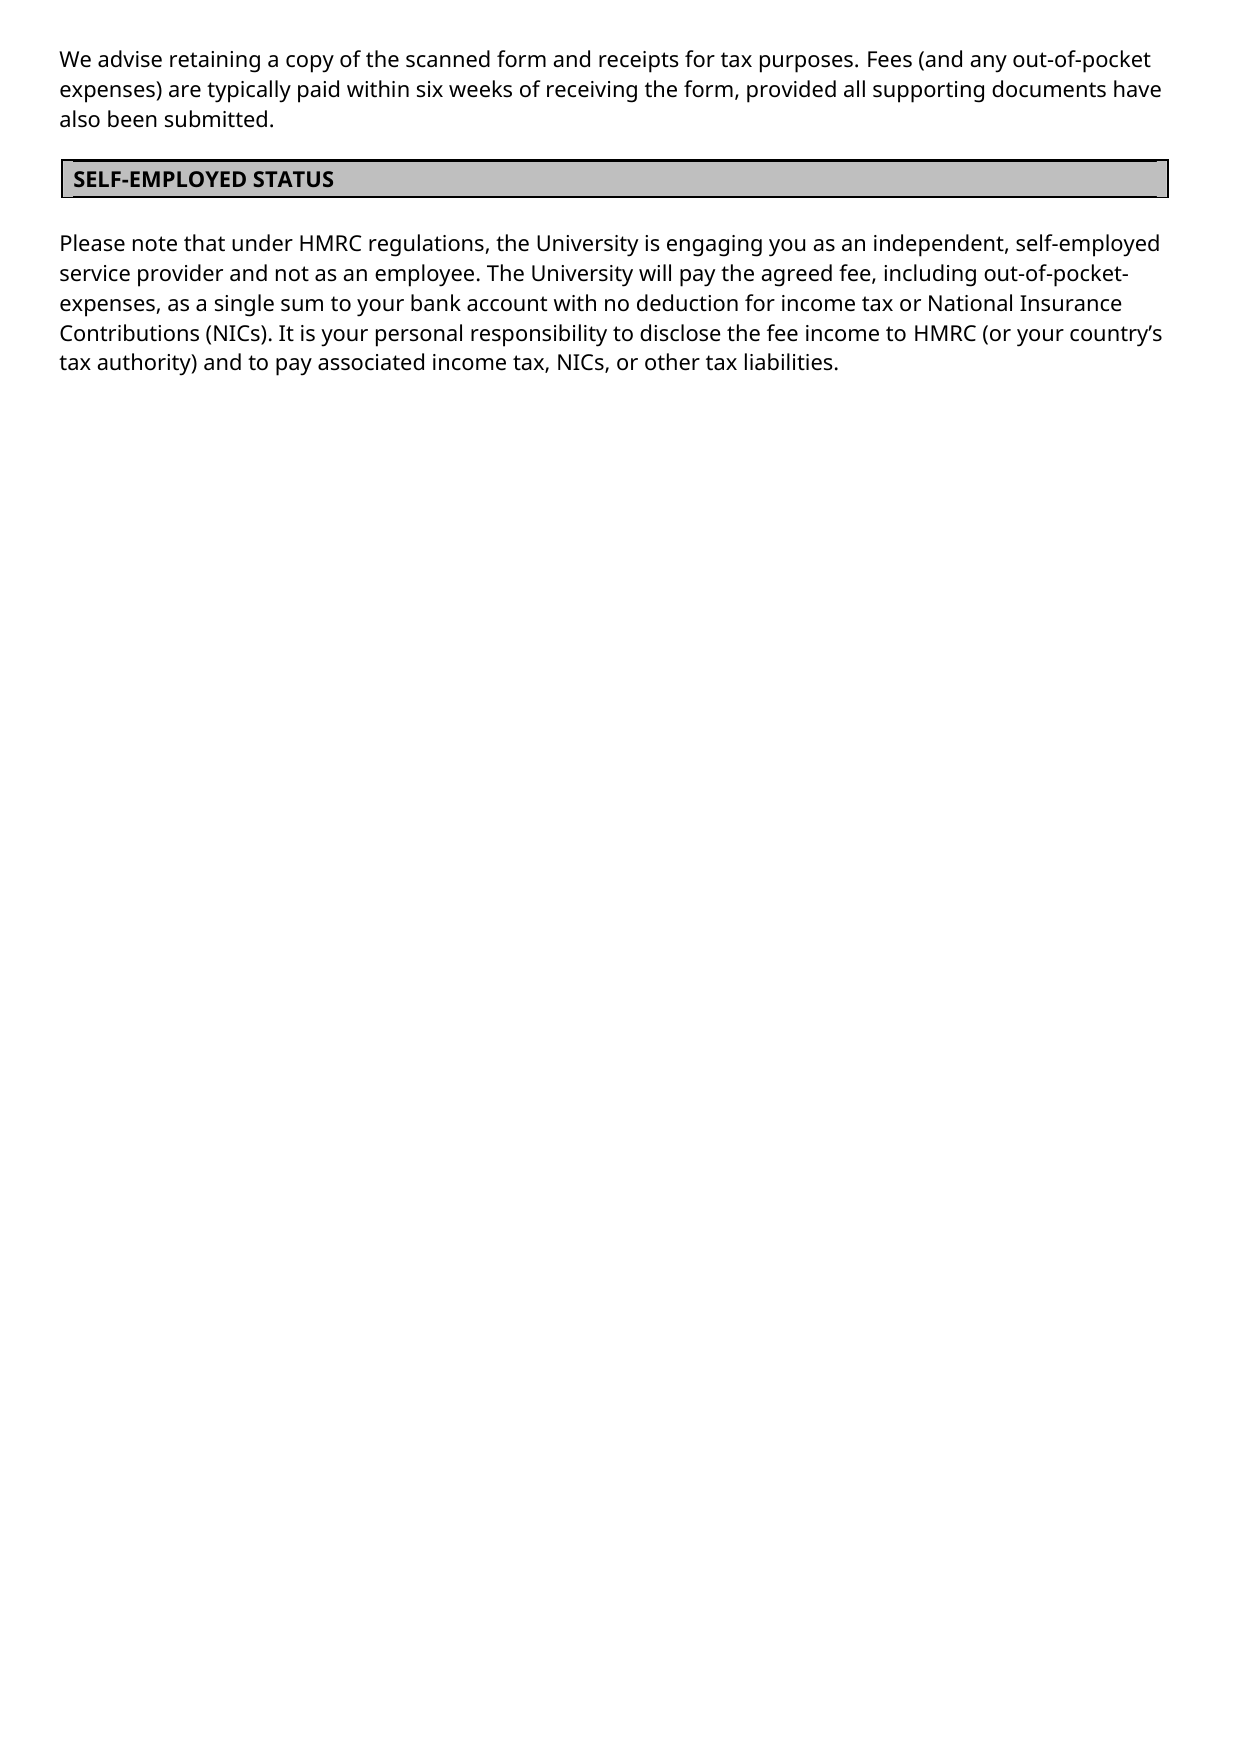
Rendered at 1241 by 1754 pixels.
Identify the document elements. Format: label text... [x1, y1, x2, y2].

text We advise retaining a copy of the scanned form and receipts for tax purposes. Fees (and any out-of-pocket expenses) are typically paid within six weeks of receiving the form, provided all supporting documents have also been submitted. [59, 44, 1181, 134]
text Please note that under HMRC regulations, the University is engaging you as an independent, self-employed service provider and not as an employee. The University will pay the agreed fee, including out-of-pocket-expenses, as a single sum to your bank account with no deduction for income tax or National Insurance Contributions (NICs). It is your personal responsibility to disclose the fee income to HMRC (or your country’s tax authority) and to pay associated income tax, NICs, or other tax liabilities. [59, 228, 1181, 377]
